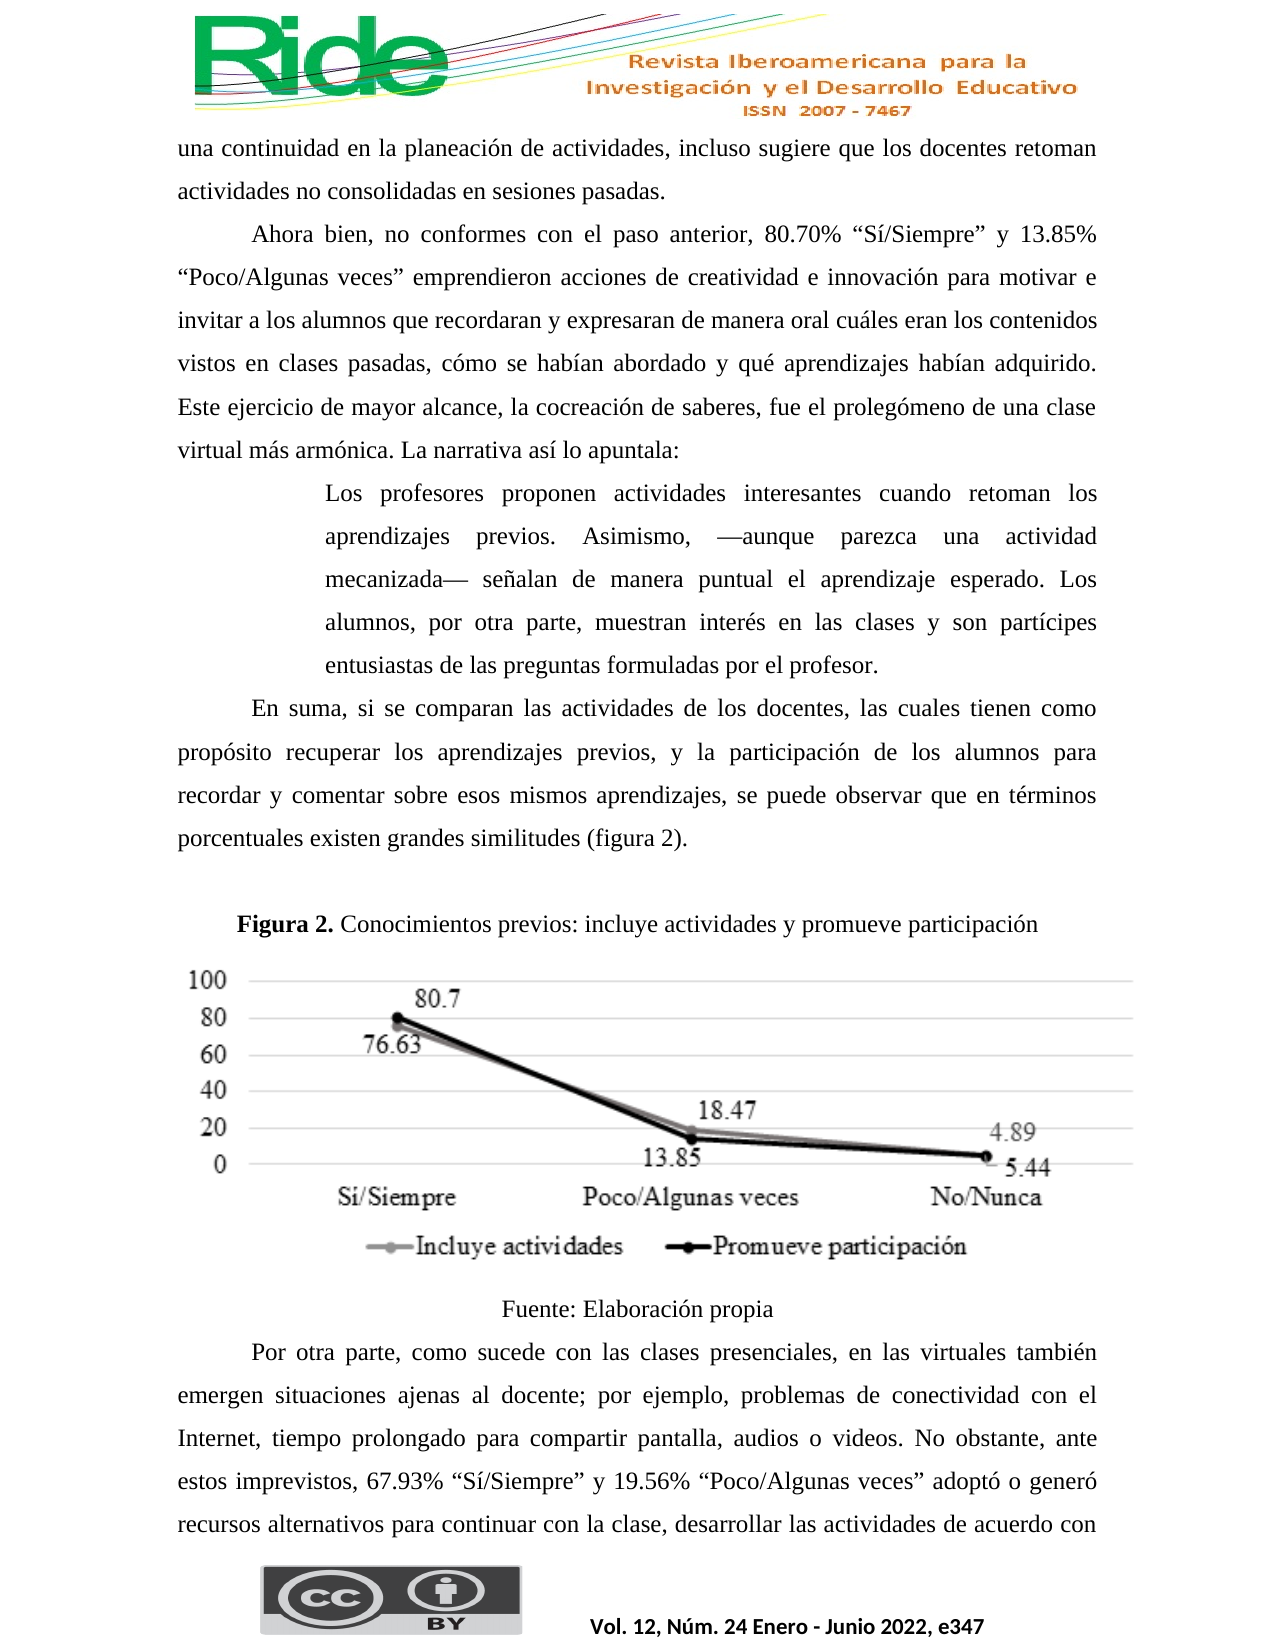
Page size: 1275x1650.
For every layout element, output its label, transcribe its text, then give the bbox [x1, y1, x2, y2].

text Los profesores proponen actividades interesantes cuando retoman los aprendizajes previos. Asimismo, —aunque parezca una actividad mecanizada— señalan de manera puntual el aprendizaje esperado. Los alumnos, por otra parte, muestran interés en las clases y son partícipes entusiastas de las preguntas formuladas por el profesor. [325, 478, 1098, 679]
picture [177, 952, 1157, 1280]
picture [194, 14, 1081, 119]
text En suma, si se comparan las actividades de los docentes, las cuales tienen como propósito recuperar los aprendizajes previos, y la participación de los alumnos para recordar y comentar sobre esos mismos aprendizajes, se puede observar que en términos porcentuales existen grandes similitudes (figura 2). [177, 693, 1098, 852]
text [177, 1337, 1098, 1538]
text Figura 2. Conocimientos previos: incluye actividades y promueve participación [177, 909, 1098, 938]
text Fuente: Elaboración propia [177, 1294, 1098, 1322]
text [177, 133, 1098, 205]
picture [260, 1565, 523, 1635]
text Ahora bien, no conformes con el paso anterior, 80.70% “Sí/Siempre” y 13.85% “Poco/Algunas veces” emprendieron acciones de creatividad e innovación para motivar e invitar a los alumnos que recordaran y expresaran de manera oral cuáles eran los contenidos vistos en clases pasadas, cómo se habían abordado y qué aprendizajes habían adquirido. Este ejercicio de mayor alcance, la cocreación de saberes, fue el prolegómeno de una clase virtual más armónica. La narrativa así lo apuntala: [177, 219, 1098, 463]
